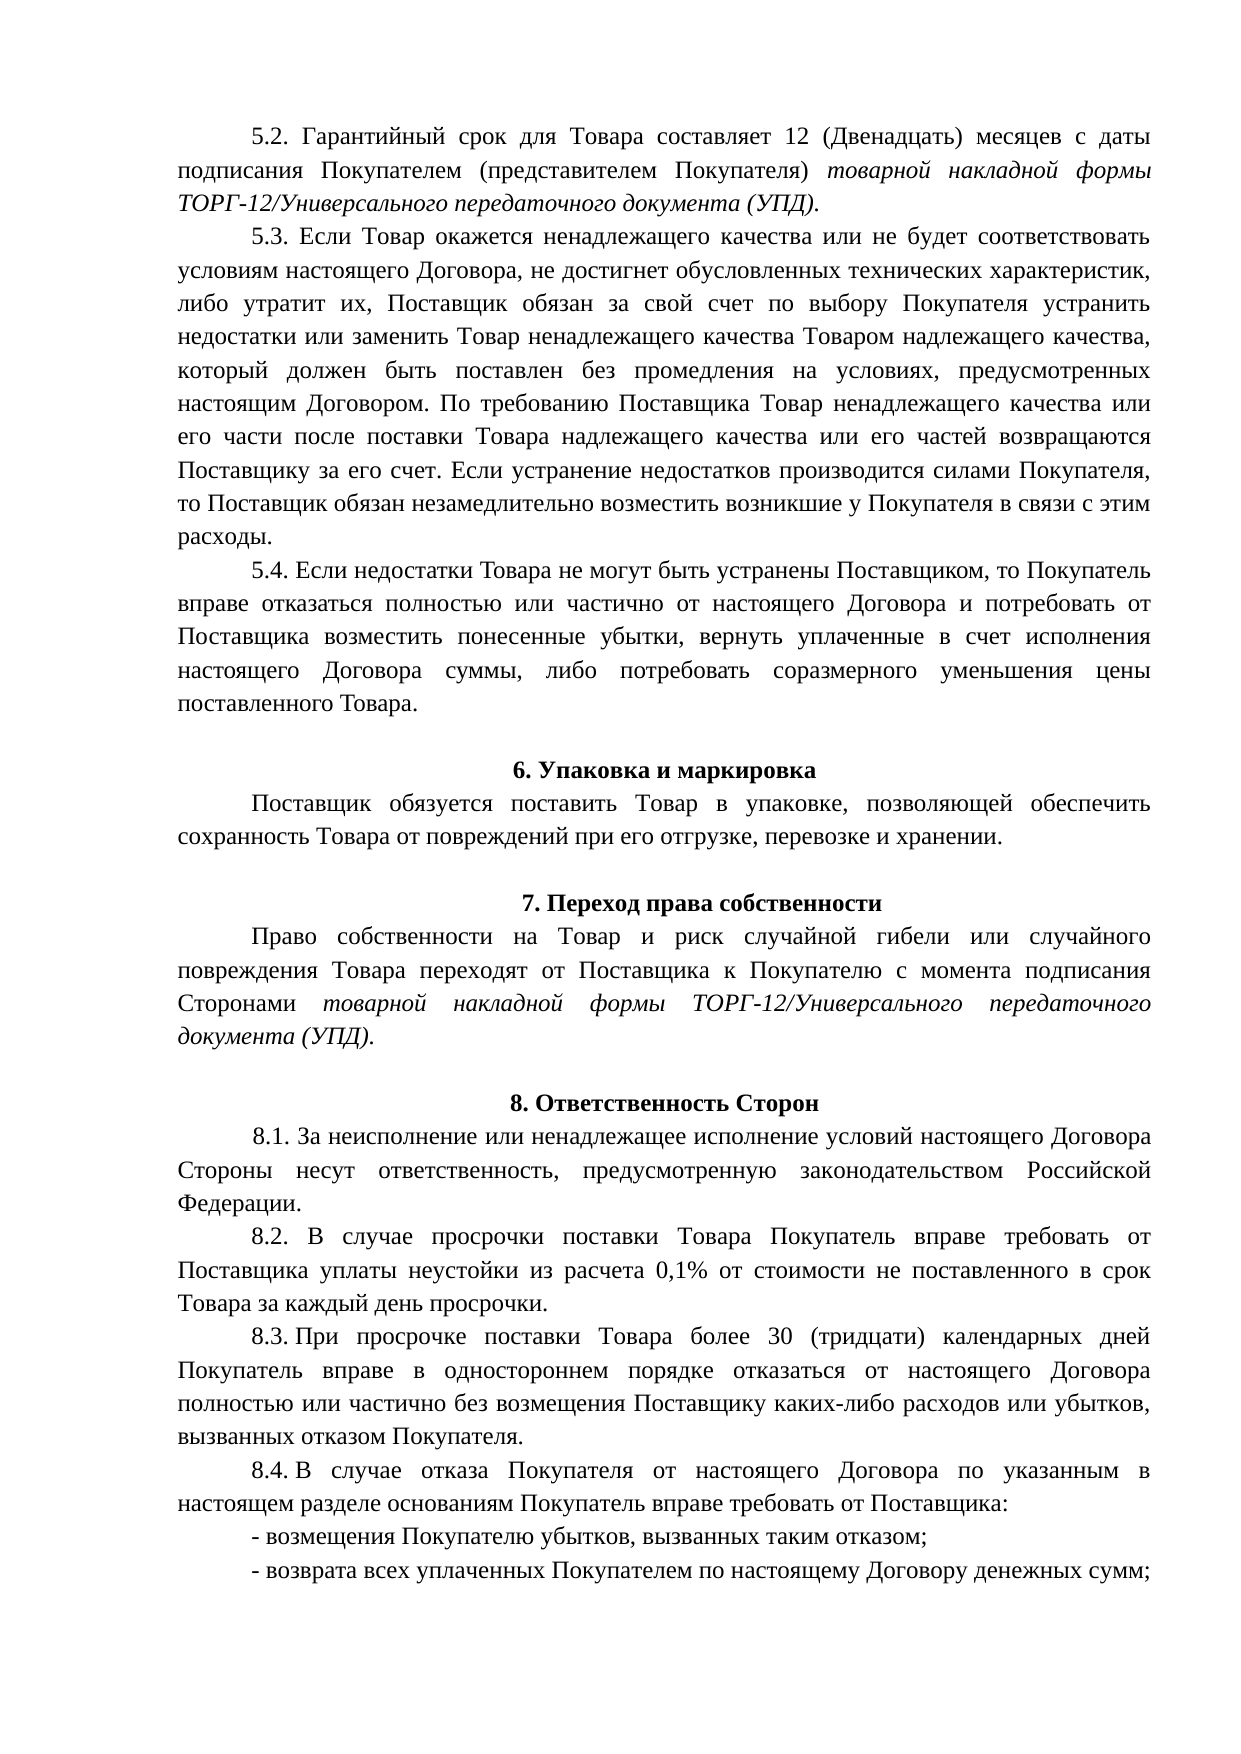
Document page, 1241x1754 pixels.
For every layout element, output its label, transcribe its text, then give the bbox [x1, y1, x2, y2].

text - возврата всех уплаченных Покупателем по настоящему Договору денежных сумм; [177, 1551, 1152, 1585]
text Поставщик обязуется поставить Товар в упаковке, позволяющей обеспечить сохранность Товара от повреждений при его отгрузке, перевозке и хранении. [177, 785, 1152, 851]
text 8. Ответственность Сторон [177, 1085, 1152, 1118]
text 6. Упаковка и маркировка [177, 751, 1152, 785]
text 5.4. Если недостатки Товара не могут быть устранены Поставщиком, то Покупатель вправе отказаться полностью или частично от настоящего Договора и потребовать от Поставщика возместить понесенные убытки, вернуть уплаченные в счет исполнения настоящего Договора суммы, либо потребовать соразмерного уменьшения цены поставленного Товара. [177, 551, 1152, 718]
text 8.3. При просрочке поставки Товара более 30 (тридцати) календарных дней Покупатель вправе в одностороннем порядке отказаться от настоящего Договора полностью или частично без возмещения Поставщику каких-либо расходов или убытков, вызванных отказом Покупателя. [177, 1318, 1152, 1451]
text 8.2. В случае просрочки поставки Товара Покупатель вправе требовать от Поставщика уплаты неустойки из расчета 0,1% от стоимости не поставленного в срок Товара за каждый день просрочки. [177, 1218, 1152, 1318]
text 8.4. В случае отказа Покупателя от настоящего Договора по указанным в настоящем разделе основаниям Покупатель вправе требовать от Поставщика: [177, 1451, 1152, 1518]
text 5.3. Если Товар окажется ненадлежащего качества или не будет соответствовать условиям настоящего Договора, не достигнет обусловленных технических характеристик, либо утратит их, Поставщик обязан за свой счет по выбору Покупателя устранить недостатки или заменить Товар ненадлежащего качества Товаром надлежащего качества, который должен быть поставлен без промедления на условиях, предусмотренных настоящим Договором. По требованию Поставщика Товар ненадлежащего качества или его части после поставки Товара надлежащего качества или его частей возвращаются Поставщику за его счет. Если устранение недостатков производится силами Покупателя, то Поставщик обязан незамедлительно возместить возникшие у Покупателя в связи с этим расходы. [177, 218, 1152, 551]
text Право собственности на Товар и риск случайной гибели или случайного повреждения Товара переходят от Поставщика к Покупателю с момента подписания Сторонами товарной накладной формы ТОРГ-12/Универсального передаточного документа (УПД). [177, 918, 1152, 1051]
text 5.2. Гарантийный срок для Товара составляет 12 (Двенадцать) месяцев с даты подписания Покупателем (представителем Покупателя) товарной накладной формы ТОРГ-12/Универсального передаточного документа (УПД). [177, 118, 1152, 218]
text 8.1. За неисполнение или ненадлежащее исполнение условий настоящего Договора Стороны несут ответственность, предусмотренную законодательством Российской Федерации. [177, 1118, 1152, 1218]
text 7. Переход права собственности [177, 885, 1152, 918]
text - возмещения Покупателю убытков, вызванных таким отказом; [177, 1518, 1152, 1551]
